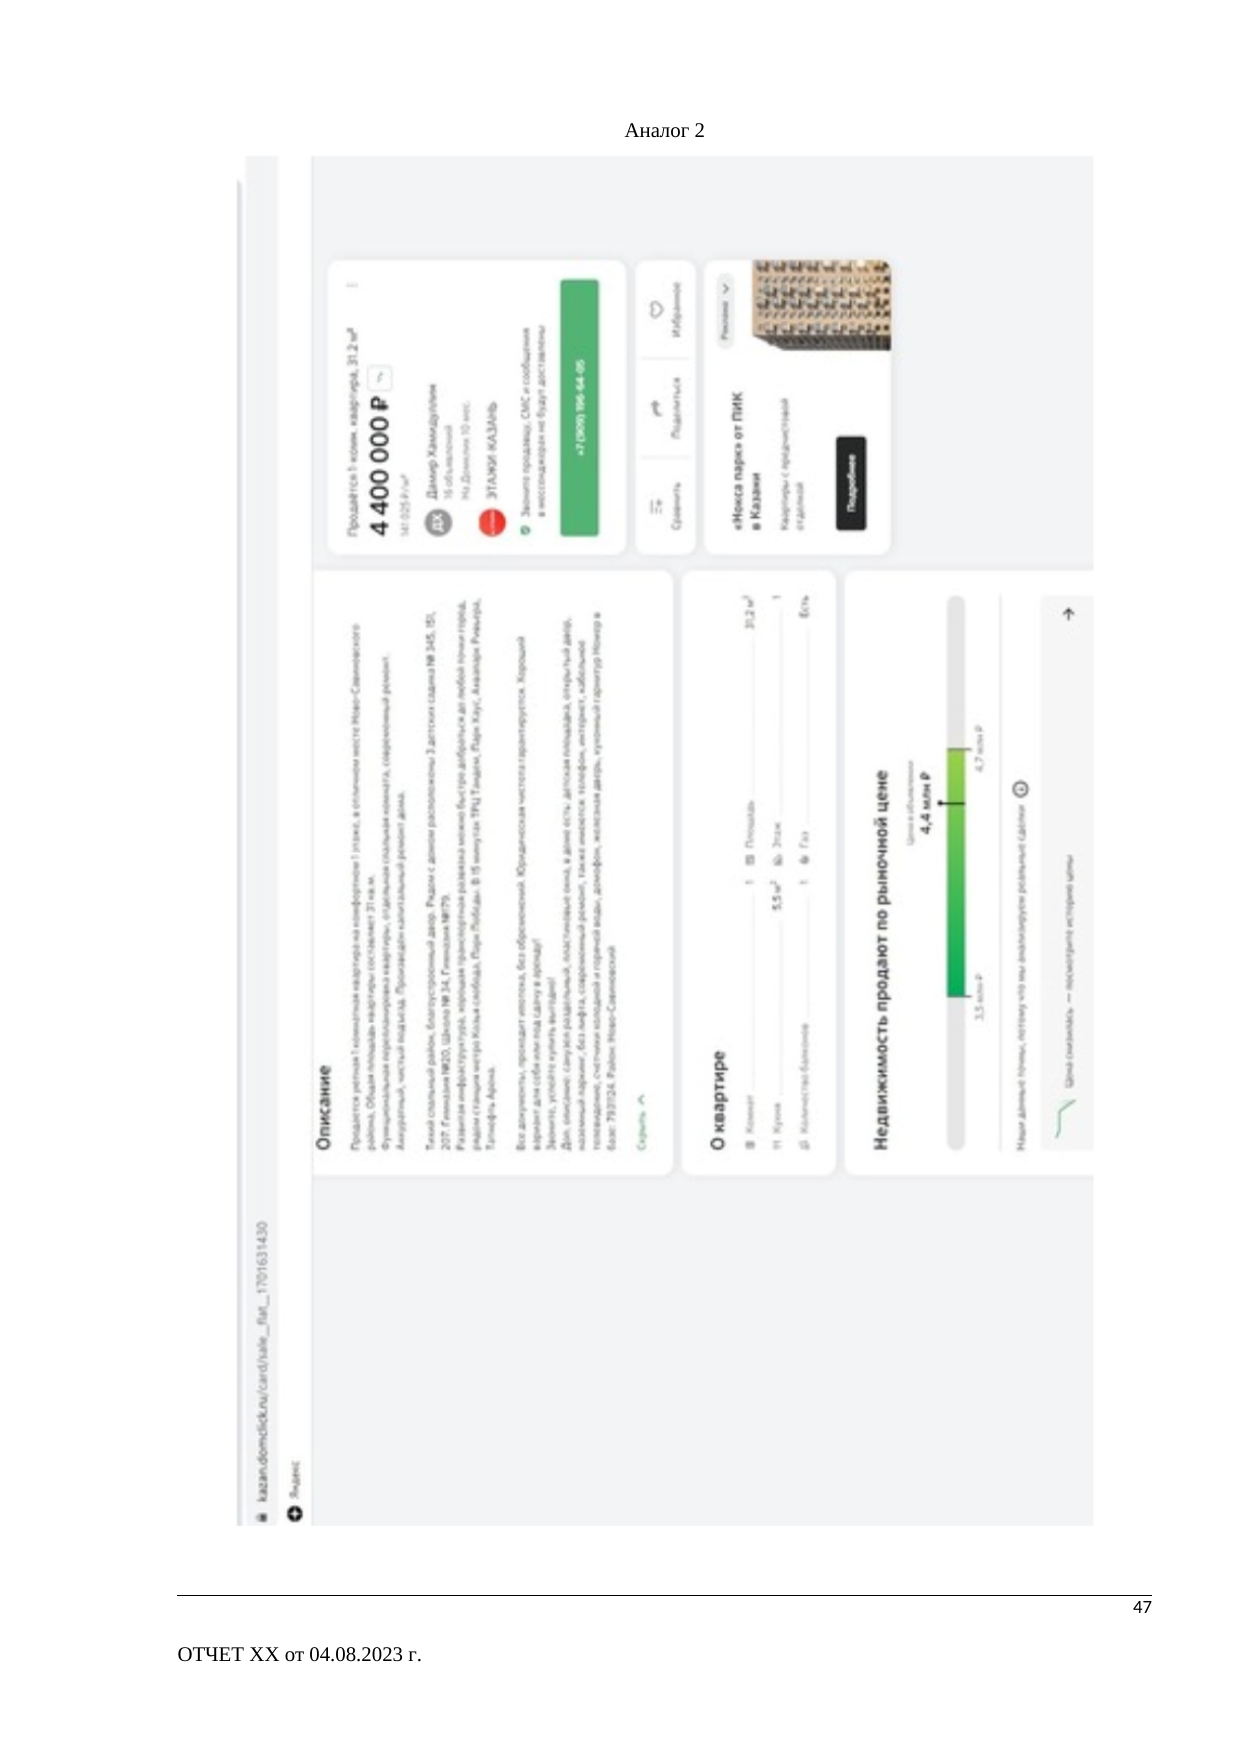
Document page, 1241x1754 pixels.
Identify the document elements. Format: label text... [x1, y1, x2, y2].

text Аналог 2 [177, 118, 1152, 142]
picture [238, 157, 1093, 1525]
